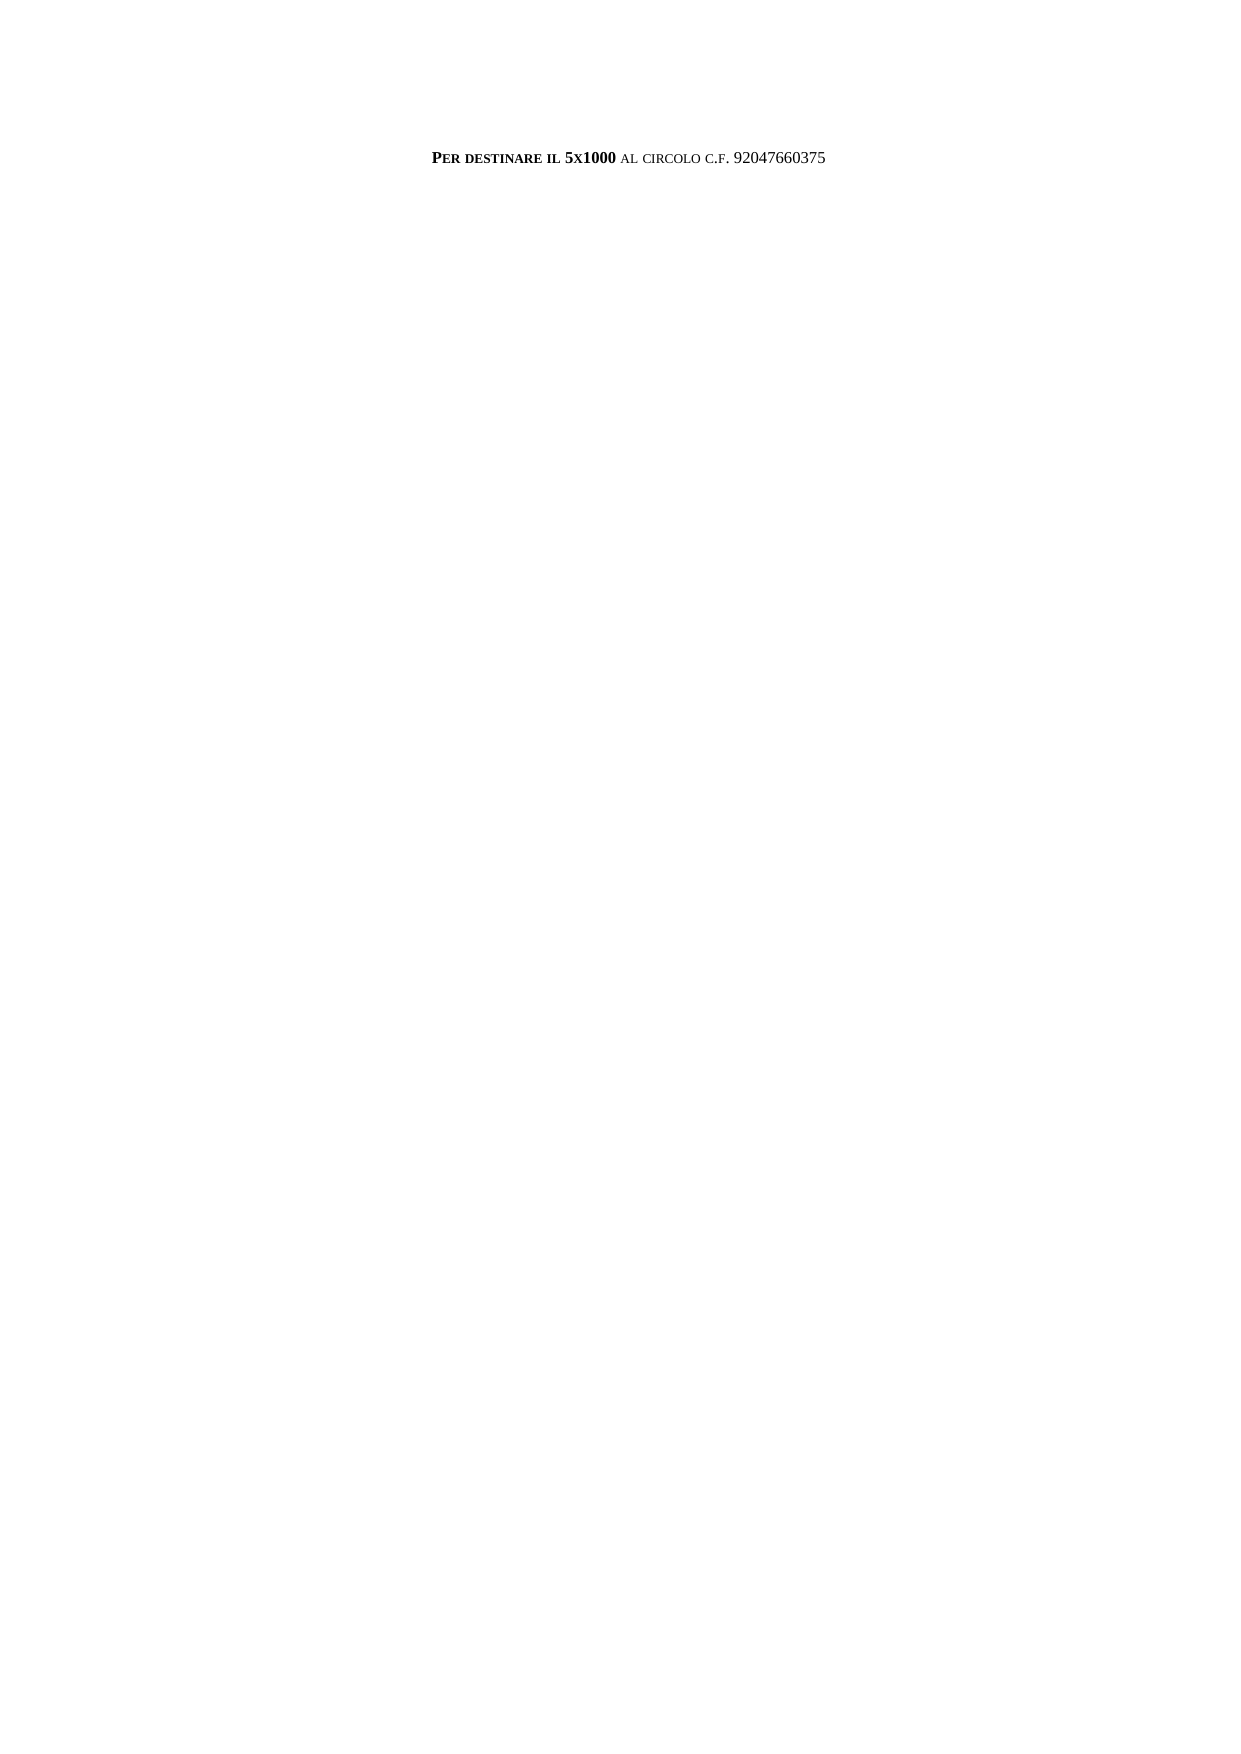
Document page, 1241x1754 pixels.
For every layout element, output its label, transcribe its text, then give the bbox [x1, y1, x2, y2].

text Per destinare il 5x1000 al circolo c.f. 92047660375 [118, 148, 1122, 167]
